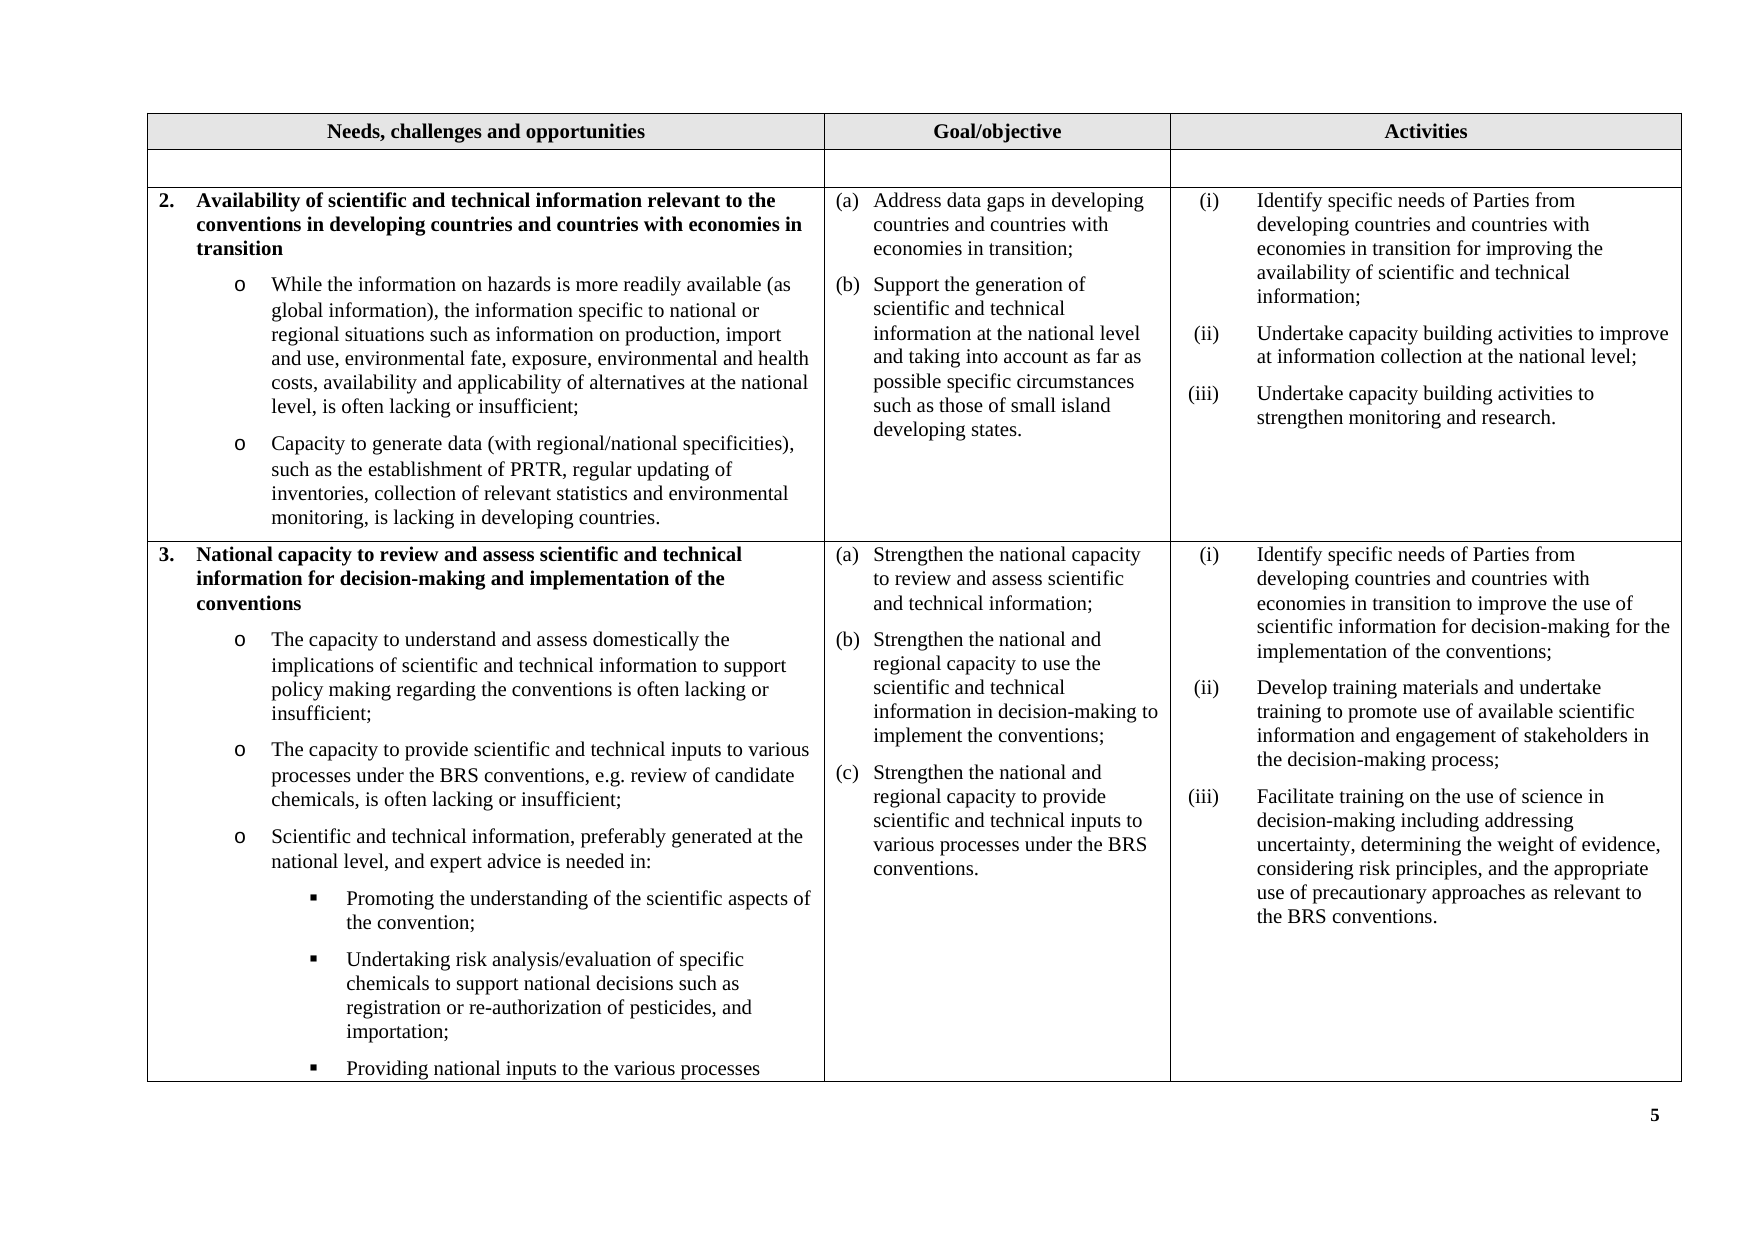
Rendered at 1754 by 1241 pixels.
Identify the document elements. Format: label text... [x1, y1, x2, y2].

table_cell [825, 542, 1170, 1081]
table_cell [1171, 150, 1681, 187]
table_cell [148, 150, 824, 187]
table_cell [148, 542, 824, 1081]
table_cell Identify specific needs of Parties from developing countries and countries with economies in transition for improving the availability of scientific and technical information; Undertake capacity building activities to improve at information collection at the national level; Undertake capacity building activities to strengthen monitoring and research. [1171, 188, 1681, 541]
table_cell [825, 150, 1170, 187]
table_cell Availability of scientific and technical information relevant to the conventions in developing countries and countries with economies in transition While the information on hazards is more readily available (as global information), the information specific to national or regional situations such as information on production, import and use, environmental fate, exposure, environmental and health costs, availability and applicability of alternatives at the national level, is often lacking or insufficient; Capacity to generate data (with regional/national specificities), such as the establishment of PRTR, regular updating of inventories, collection of relevant statistics and environmental monitoring, is lacking in developing countries. [148, 188, 824, 541]
table_header Goal/objective [825, 114, 1170, 149]
table_header Needs, challenges and opportunities [148, 114, 824, 149]
table_header Activities [1171, 114, 1681, 149]
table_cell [1171, 542, 1681, 1081]
table_cell Address data gaps in developing countries and countries with economies in transition; Support the generation of scientific and technical information at the national level and taking into account as far as possible specific circumstances such as those of small island developing states. [825, 188, 1170, 541]
